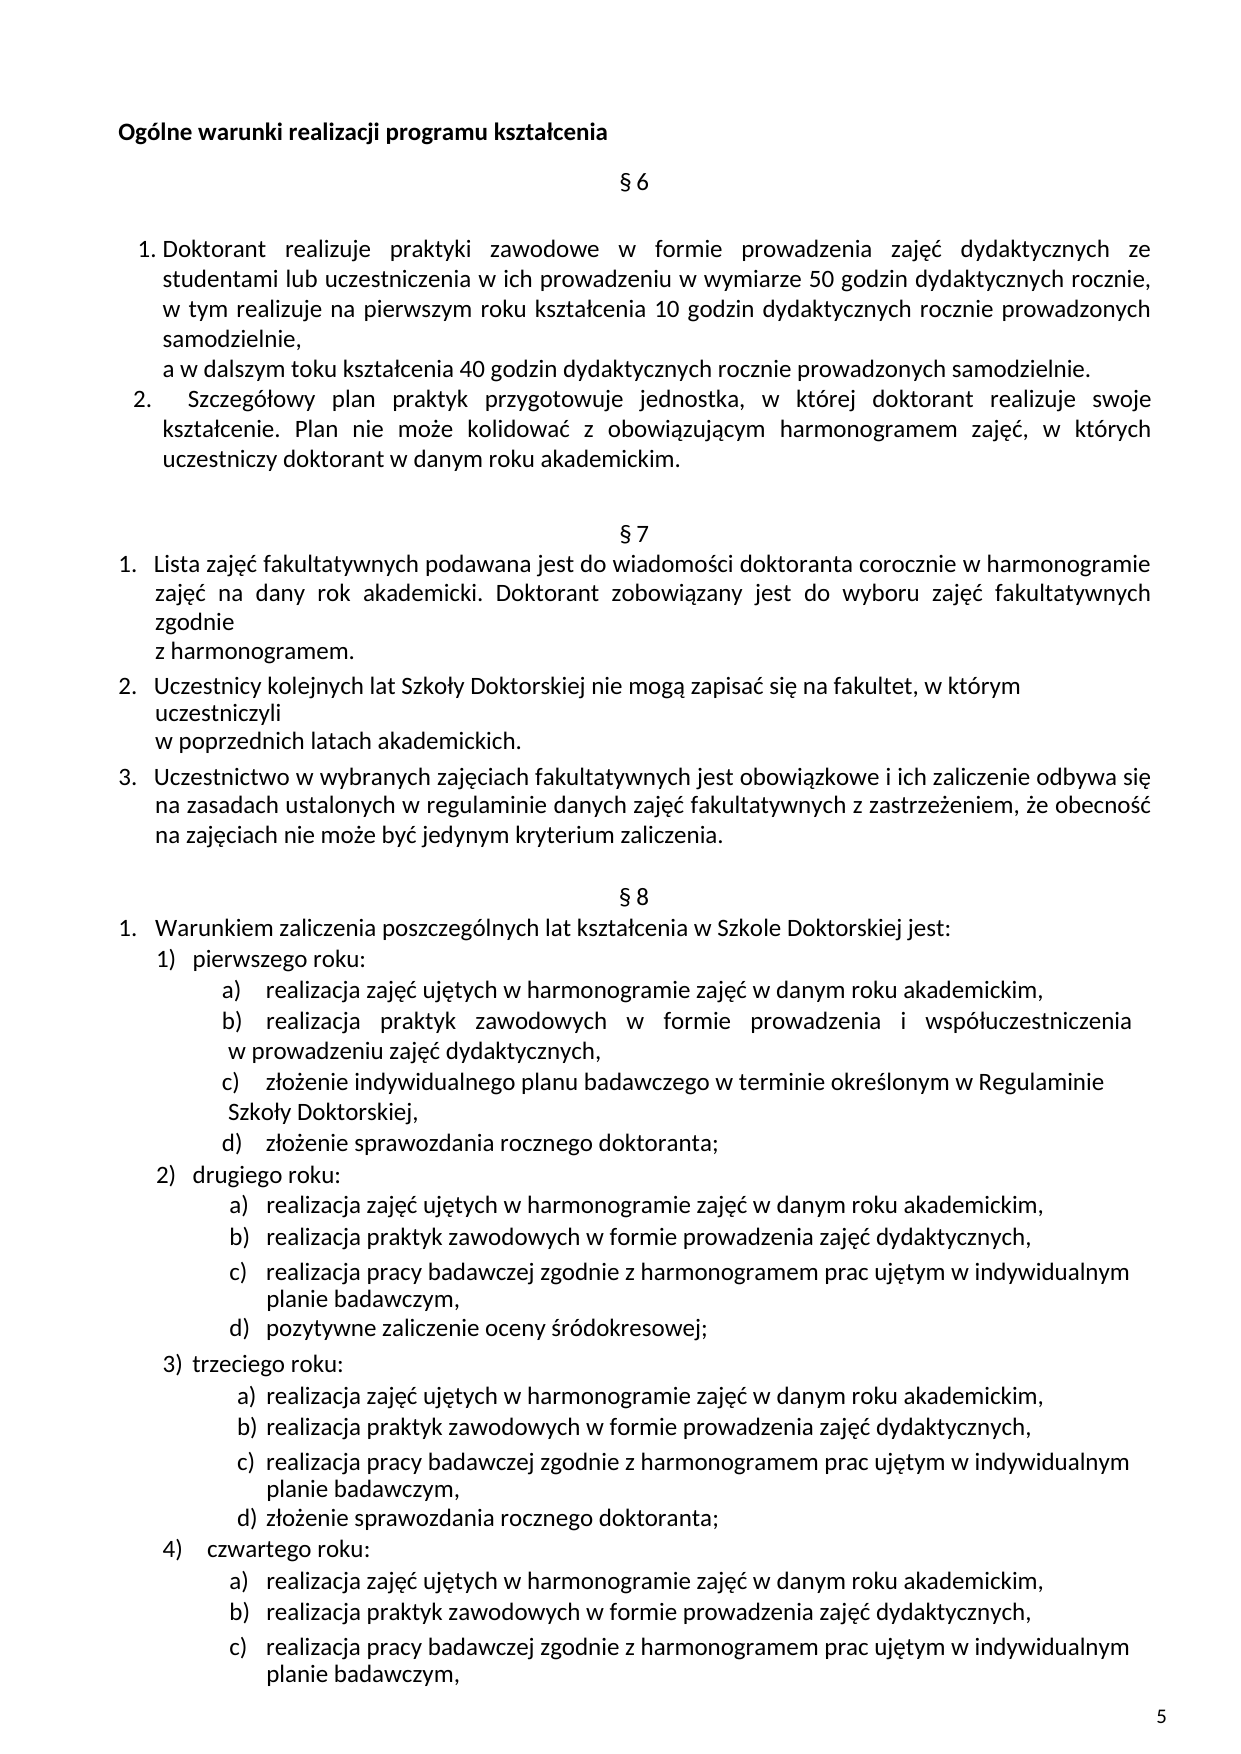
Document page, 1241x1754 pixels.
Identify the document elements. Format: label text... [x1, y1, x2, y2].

list realizacja pracy badawczej zgodnie z harmonogramem prac ujętym w indywidualnym planie badawczym, [229, 1633, 1152, 1689]
list trzeciego roku: [162, 1349, 1152, 1379]
list 8 [619, 881, 1152, 912]
list złożenie sprawozdania rocznego doktoranta; [237, 1504, 1152, 1532]
list Uczestnictwo w wybranych zajęciach fakultatywnych jest obowiązkowe i ich zaliczenie odbywa się na zasadach ustalonych w regulaminie danych zajęć fakultatywnych z zastrzeżeniem, że obecność na zajęciach nie może być jedynym kryterium zaliczenia. [118, 762, 1152, 849]
list złożenie sprawozdania rocznego doktoranta; [222, 1127, 1152, 1157]
list realizacja zajęć ujętych w harmonogramie zajęć w danym roku akademickim, [237, 1380, 1152, 1410]
list 7 [619, 519, 1152, 549]
list realizacja zajęć ujętych w harmonogramie zajęć w danym roku akademickim, [229, 1565, 1152, 1595]
list Warunkiem zaliczenia poszczególnych lat kształcenia w Szkole Doktorskiej jest: [118, 912, 1152, 942]
list Szczegółowy plan praktyk przygotowuje jednostka, w której doktorant realizuje swoje kształcenie. Plan nie może kolidować z obowiązującym harmonogramem zajęć, w których uczestniczy doktorant w danym roku akademickim. [133, 384, 1152, 473]
list Doktorant realizuje praktyki zawodowe w formie prowadzenia zajęć dydaktycznych ze studentami lub uczestniczenia w ich prowadzeniu w wymiarze 50 godzin dydaktycznych rocznie, w tym realizuje na pierwszym roku kształcenia 10 godzin dydaktycznych rocznie prowadzonych samodzielnie, a w dalszym toku kształcenia 40 godzin dydaktycznych rocznie prowadzonych samodzielnie. [137, 234, 1152, 384]
list realizacja praktyk zawodowych w formie prowadzenia i współuczestniczenia w prowadzeniu zajęć dydaktycznych, [222, 1005, 1152, 1066]
list drugiego roku: [156, 1159, 1152, 1189]
list realizacja praktyk zawodowych w formie prowadzenia zajęć dydaktycznych, [229, 1221, 1152, 1251]
list realizacja pracy badawczej zgodnie z harmonogramem prac ujętym w indywidualnym planie badawczym, [229, 1257, 1152, 1314]
list realizacja pracy badawczej zgodnie z harmonogramem prac ujętym w indywidualnym planie badawczym, [237, 1448, 1152, 1504]
list 6 [619, 166, 1152, 196]
list pozytywne zaliczenie oceny śródokresowej; [229, 1314, 1152, 1342]
list Uczestnicy kolejnych lat Szkoły Doktorskiej nie mogą zapisać się na fakultet, w którym uczestniczyli w poprzednich latach akademickich. [118, 672, 1152, 756]
list realizacja praktyk zawodowych w formie prowadzenia zajęć dydaktycznych, [237, 1411, 1152, 1442]
list realizacja zajęć ujętych w harmonogramie zajęć w danym roku akademickim, [222, 974, 1152, 1005]
text Ogólne warunki realizacji programu kształcenia [118, 116, 1152, 147]
list czwartego roku: [162, 1534, 1152, 1564]
list pierwszego roku: [156, 943, 1152, 974]
list Lista zajęć fakultatywnych podawana jest do wiadomości doktoranta corocznie w harmonogramie zajęć na dany rok akademicki. Doktorant zobowiązany jest do wyboru zajęć fakultatywnych zgodnie z harmonogramem. [118, 549, 1152, 665]
list złożenie indywidualnego planu badawczego w terminie określonym w Regulaminie Szkoły Doktorskiej, [222, 1066, 1152, 1127]
list realizacja praktyk zawodowych w formie prowadzenia zajęć dydaktycznych, [229, 1596, 1152, 1627]
list realizacja zajęć ujętych w harmonogramie zajęć w danym roku akademickim, [229, 1189, 1152, 1220]
